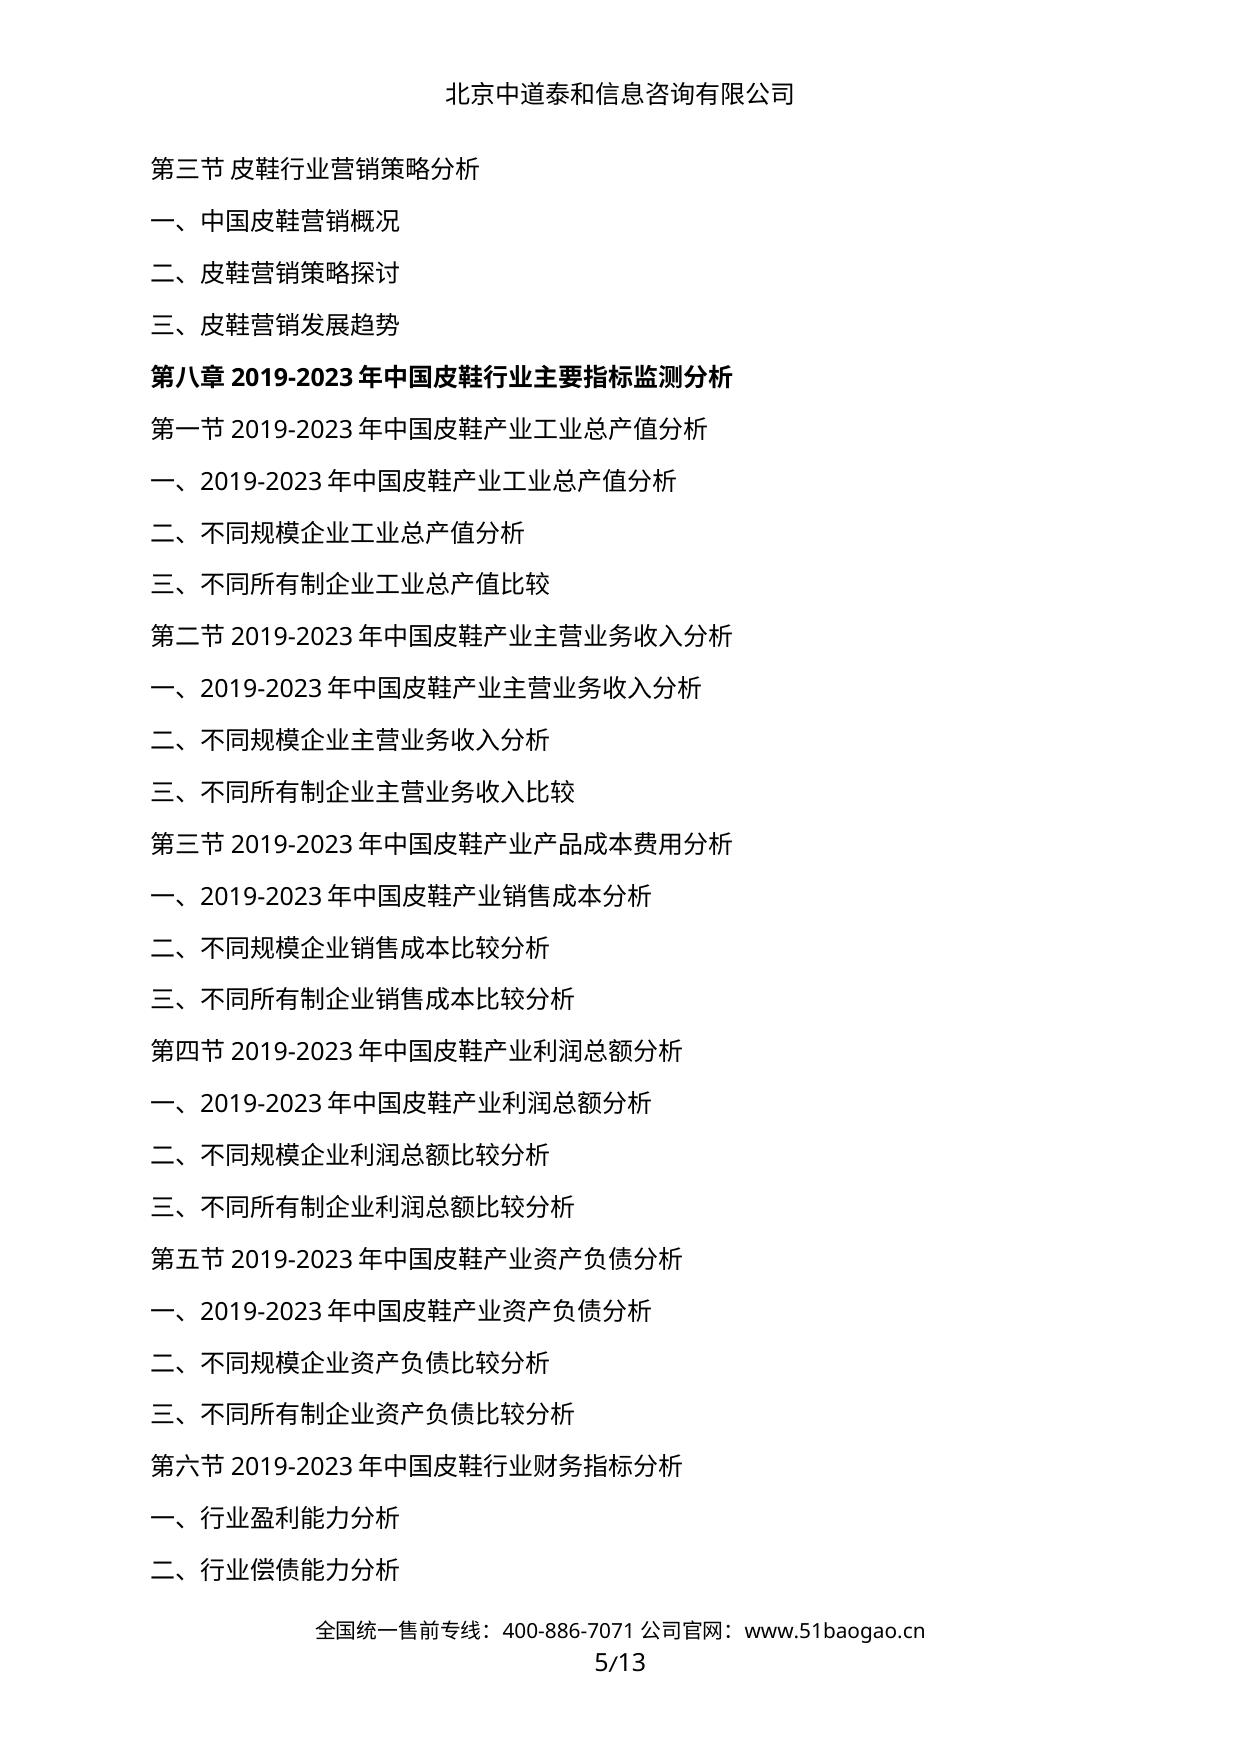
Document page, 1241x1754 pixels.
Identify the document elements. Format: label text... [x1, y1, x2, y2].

text 二、行业偿债能力分析 [150, 1551, 1090, 1587]
text 一、2019-2023年中国皮鞋产业主营业务收入分析 [150, 669, 1090, 705]
text 二、不同规模企业利润总额比较分析 [150, 1136, 1090, 1172]
text 二、不同规模企业销售成本比较分析 [150, 928, 1090, 964]
text 三、不同所有制企业销售成本比较分析 [150, 980, 1090, 1016]
text 第三节 皮鞋行业营销策略分析 [150, 150, 1090, 186]
text 一、行业盈利能力分析 [150, 1499, 1090, 1535]
text 第三节 2019-2023年中国皮鞋产业产品成本费用分析 [150, 824, 1090, 861]
text 二、不同规模企业工业总产值分析 [150, 513, 1090, 549]
text 二、不同规模企业主营业务收入分析 [150, 721, 1090, 757]
text 第八章 2019-2023年中国皮鞋行业主要指标监测分析 [150, 357, 1090, 394]
text 三、不同所有制企业工业总产值比较 [150, 565, 1090, 601]
text 第一节 2019-2023年中国皮鞋产业工业总产值分析 [150, 409, 1090, 446]
text 三、不同所有制企业利润总额比较分析 [150, 1187, 1090, 1224]
text 二、皮鞋营销策略探讨 [150, 254, 1090, 290]
text 三、不同所有制企业主营业务收入比较 [150, 772, 1090, 809]
text 第二节 2019-2023年中国皮鞋产业主营业务收入分析 [150, 617, 1090, 653]
text 一、中国皮鞋营销概况 [150, 202, 1090, 238]
text 二、不同规模企业资产负债比较分析 [150, 1343, 1090, 1379]
text 三、不同所有制企业资产负债比较分析 [150, 1395, 1090, 1431]
text 一、2019-2023年中国皮鞋产业资产负债分析 [150, 1291, 1090, 1327]
text 第六节 2019-2023年中国皮鞋行业财务指标分析 [150, 1447, 1090, 1483]
text 第五节 2019-2023年中国皮鞋产业资产负债分析 [150, 1239, 1090, 1276]
text 第四节 2019-2023年中国皮鞋产业利润总额分析 [150, 1032, 1090, 1068]
text 一、2019-2023年中国皮鞋产业利润总额分析 [150, 1084, 1090, 1120]
text 一、2019-2023年中国皮鞋产业销售成本分析 [150, 876, 1090, 912]
text 三、皮鞋营销发展趋势 [150, 306, 1090, 342]
text 一、2019-2023年中国皮鞋产业工业总产值分析 [150, 461, 1090, 497]
